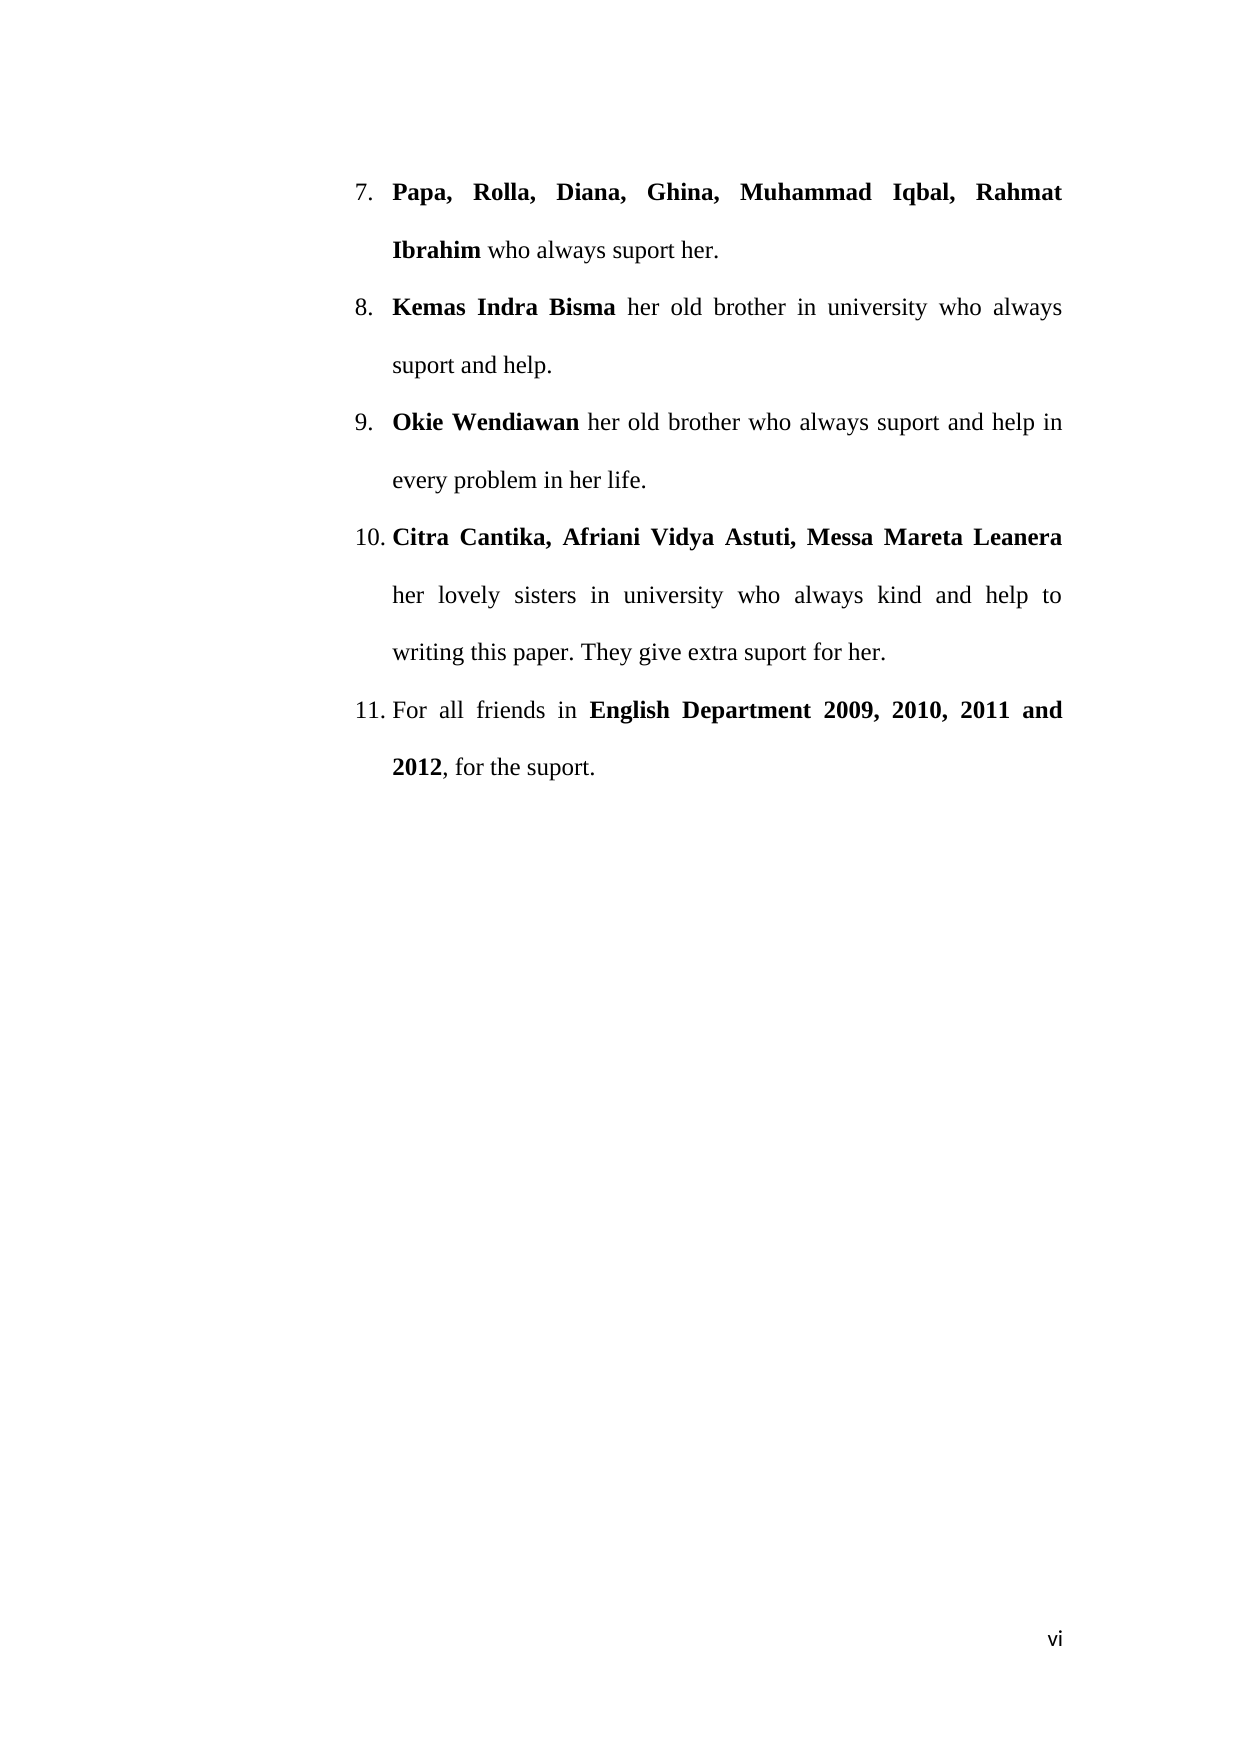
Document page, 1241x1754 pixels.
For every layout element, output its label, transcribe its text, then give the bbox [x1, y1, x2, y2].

list Kemas Indra Bisma her old brother in university who always suport and help. [354, 292, 1063, 378]
list Papa, Rolla, Diana, Ghina, Muhammad Iqbal, Rahmat Ibrahim who always suport her. [354, 177, 1063, 263]
list Okie Wendiawan her old brother who always suport and help in every problem in her life. [354, 407, 1063, 493]
list Citra Cantika, Afriani Vidya Astuti, Messa Mareta Leanera her lovely sisters in university who always kind and help to writing this paper. They give extra suport for her. [354, 522, 1063, 666]
list For all friends in English Department 2009, 2010, 2011 and 2012, for the suport. [354, 695, 1063, 781]
